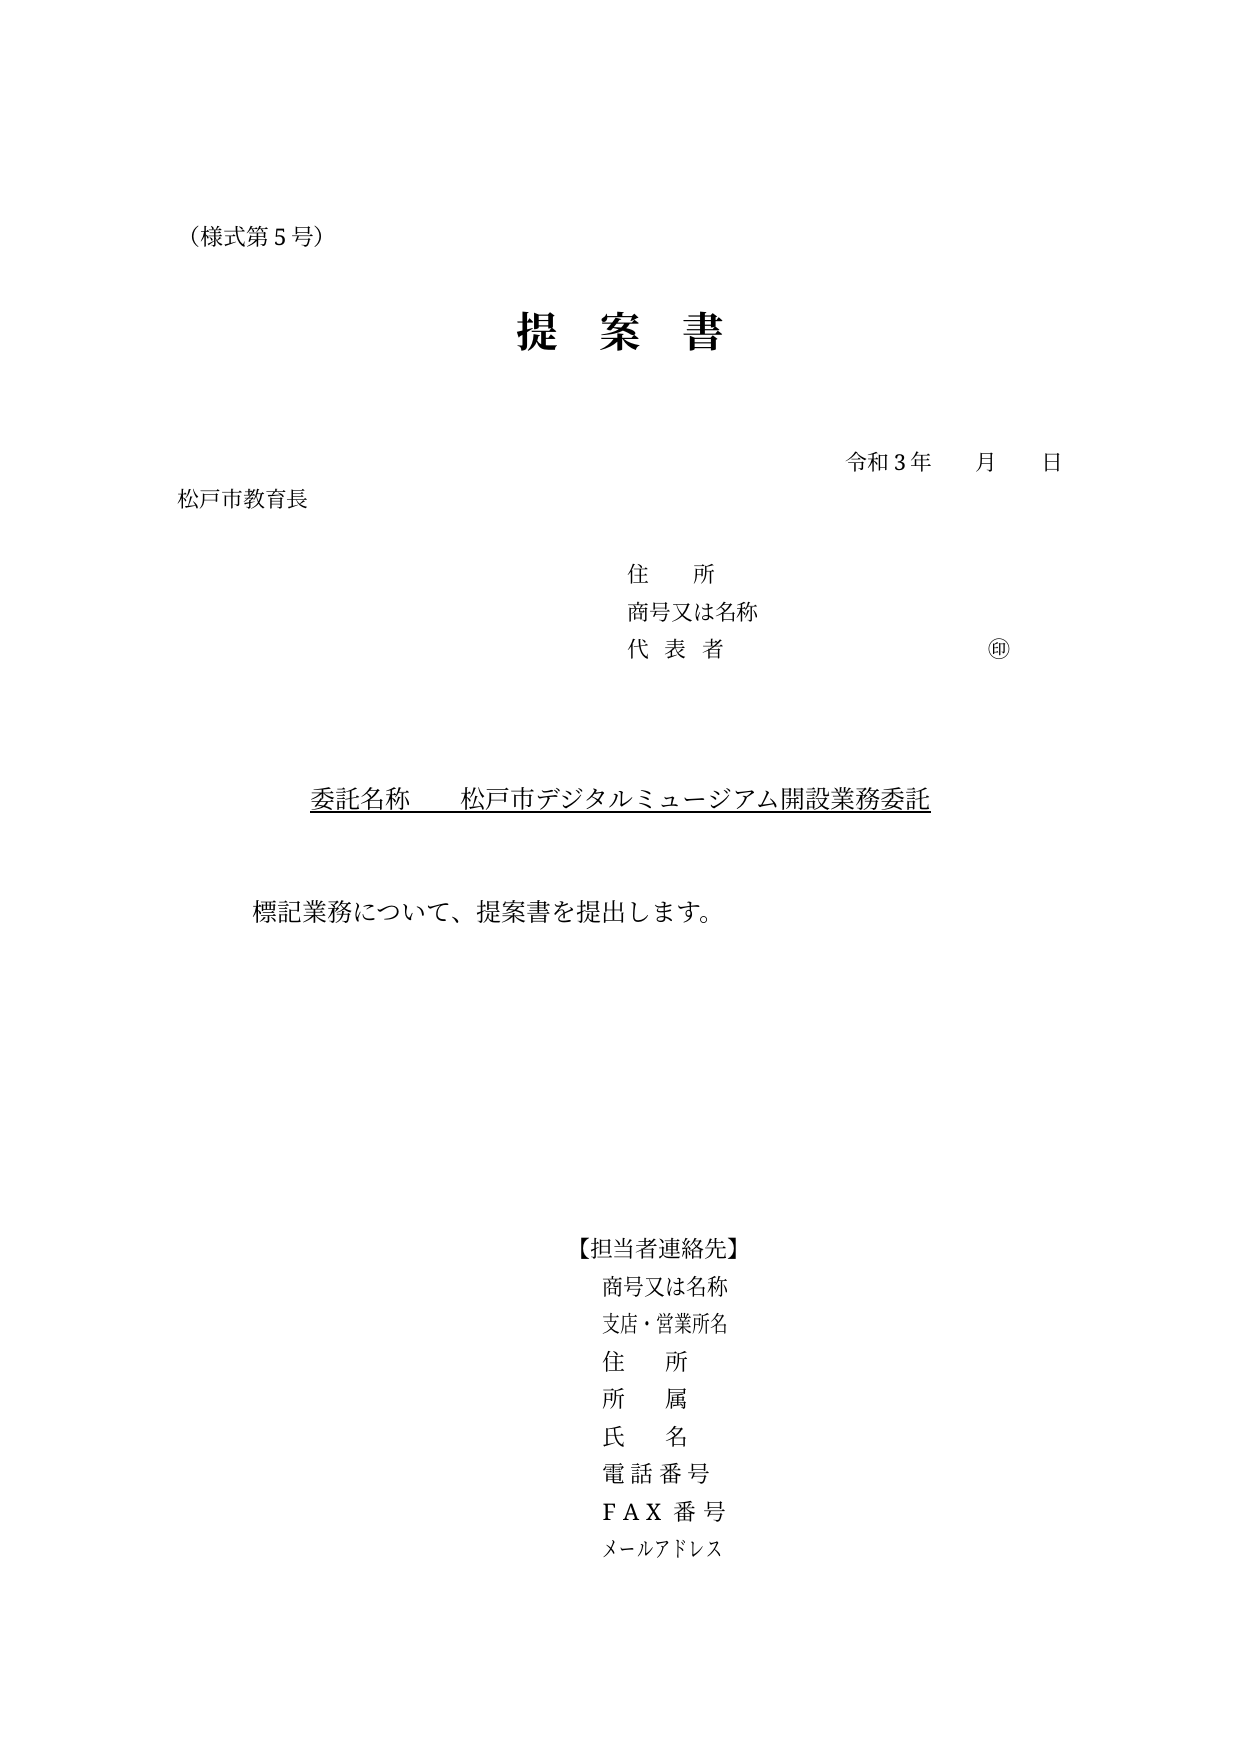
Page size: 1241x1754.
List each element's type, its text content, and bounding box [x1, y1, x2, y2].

text 代表者 ㊞ [627, 629, 1063, 667]
text 委託名称 松戸市デジタルミュージアム開設業務委託 [177, 779, 1063, 817]
text 電話番号 [602, 1454, 1063, 1492]
text 標記業務について、提案書を提出します。 [177, 892, 1063, 929]
text （様式第5号） [177, 217, 1063, 254]
text 提 案 書 [177, 292, 1063, 367]
text 氏名 [602, 1417, 888, 1454]
text 住所 [602, 1342, 888, 1379]
text 松戸市教育長 [177, 479, 1063, 517]
text 所属 [602, 1379, 888, 1417]
text 支店・営業所名 [602, 1304, 888, 1342]
text メールアドレス [602, 1529, 1063, 1567]
text 【担当者連絡先】 [177, 1229, 1063, 1267]
text 商号又は名称 [602, 1267, 888, 1304]
text 令和3年 月 日 [177, 442, 1063, 479]
text FAX番号 [602, 1492, 1063, 1529]
text 住 所 [627, 554, 1063, 592]
text 商号又は名称 [627, 592, 1063, 629]
